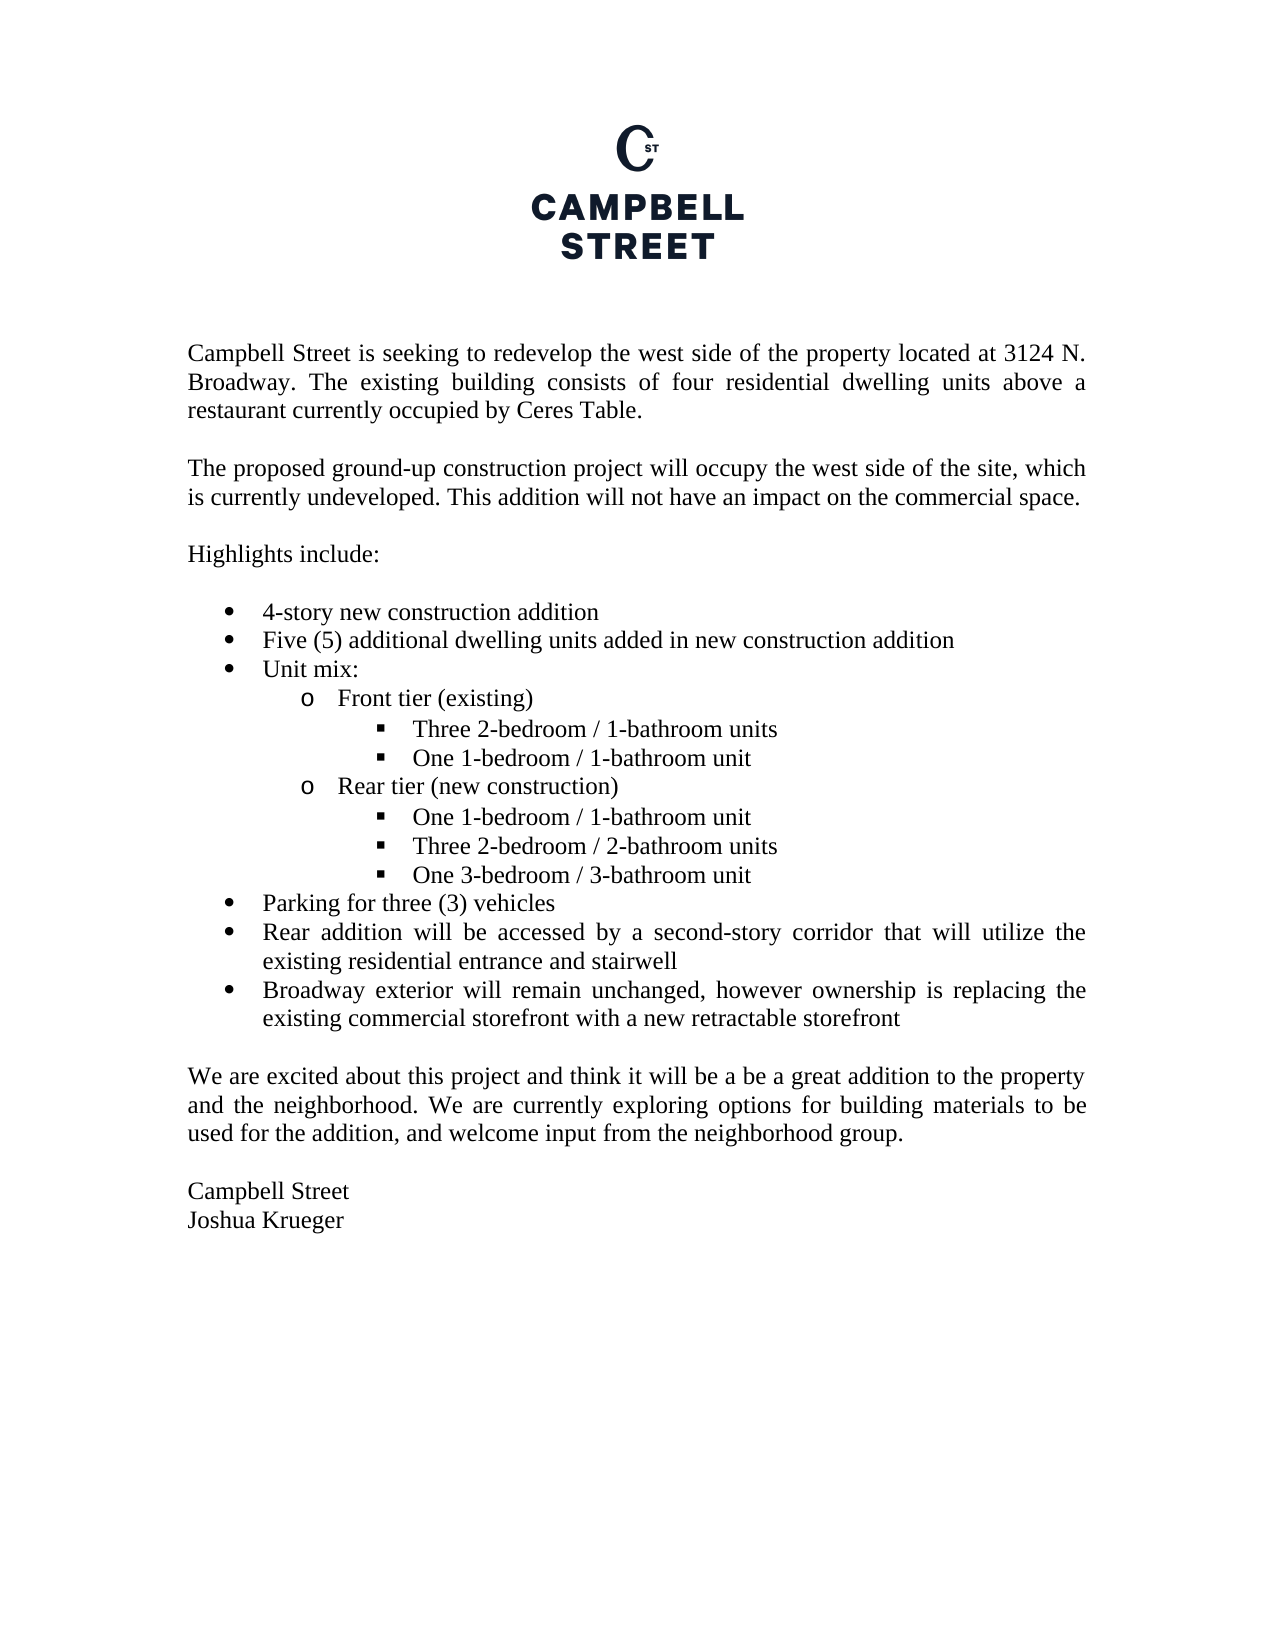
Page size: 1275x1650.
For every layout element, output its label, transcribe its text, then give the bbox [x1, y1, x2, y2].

text The proposed ground-up construction project will occupy the west side of the site, which is currently undeveloped. This addition will not have an impact on the commercial space. [187, 453, 1087, 511]
list Broadway exterior will remain unchanged, however ownership is replacing the existing commercial storefront with a new retractable storefront [225, 975, 1087, 1032]
list 4-story new construction addition [225, 597, 1087, 626]
list Unit mix: [225, 654, 1087, 683]
text Campbell Street [187, 1176, 1087, 1205]
picture [520, 75, 755, 310]
text Campbell Street is seeking to redevelop the west side of the property located at 3124 N. Broadway. The existing building consists of four residential dwelling units above a restaurant currently occupied by Ceres Table. [187, 338, 1087, 424]
list One 3-bedroom / 3-bathroom unit [375, 860, 1087, 888]
text We are excited about this project and think it will be a be a great addition to the property and the neighborhood. We are currently exploring options for building materials to be used for the addition, and welcome input from the neighborhood group. [187, 1061, 1087, 1147]
list Three 2-bedroom / 1-bathroom units [375, 714, 1087, 743]
list Rear tier (new construction) [300, 771, 1087, 802]
list Rear addition will be accessed by a second-story corridor that will utilize the existing residential entrance and stairwell [225, 917, 1087, 975]
text Joshua Krueger [187, 1205, 1087, 1233]
list One 1-bedroom / 1-bathroom unit [375, 743, 1087, 771]
text Highlights include: [187, 539, 1087, 568]
list Front tier (existing) [300, 683, 1087, 714]
list One 1-bedroom / 1-bathroom unit [375, 802, 1087, 831]
list Three 2-bedroom / 2-bathroom units [375, 831, 1087, 860]
list Five (5) additional dwelling units added in new construction addition [225, 626, 1087, 654]
list Parking for three (3) vehicles [225, 888, 1087, 917]
